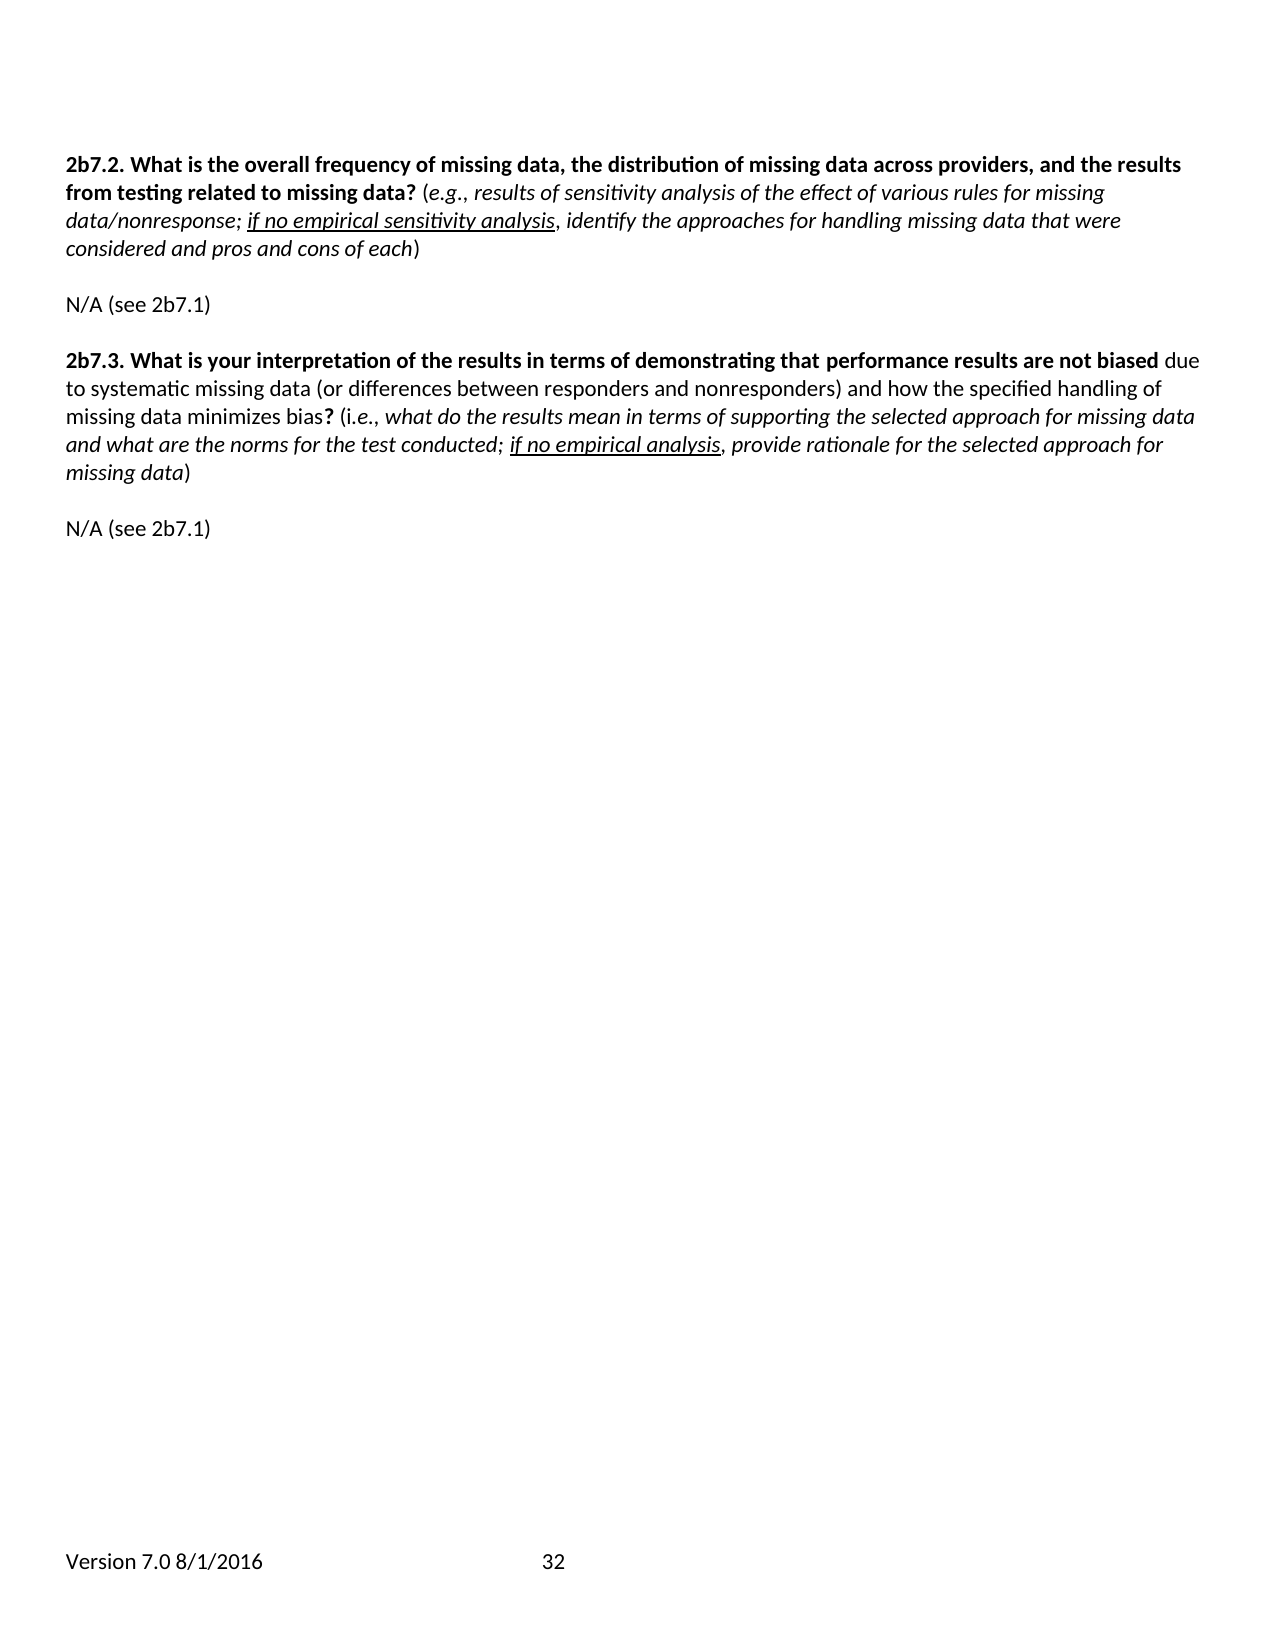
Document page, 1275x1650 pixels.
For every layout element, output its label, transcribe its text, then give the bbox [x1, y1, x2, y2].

text N/A (see 2b7.1) [66, 514, 1209, 542]
text 2b7.2. What is the overall frequency of missing data, the distribution of missing data across providers, and the results from testing related to missing data? (e.g., results of sensitivity analysis of the effect of various rules for missing data/nonresponse; if no empirical sensitivity analysis, identify the approaches for handling missing data that were considered and pros and cons of each) [66, 150, 1209, 290]
text N/A (see 2b7.1) [66, 290, 1209, 318]
text 2b7.3. What is your interpretation of the results in terms of demonstrating that performance results are not biased due to systematic missing data (or differences between responders and nonresponders) and how the specified handling of missing data minimizes bias? (i.e., what do the results mean in terms of supporting the selected approach for missing data and what are the norms for the test conducted; if no empirical analysis, provide rationale for the selected approach for missing data) [66, 346, 1209, 486]
